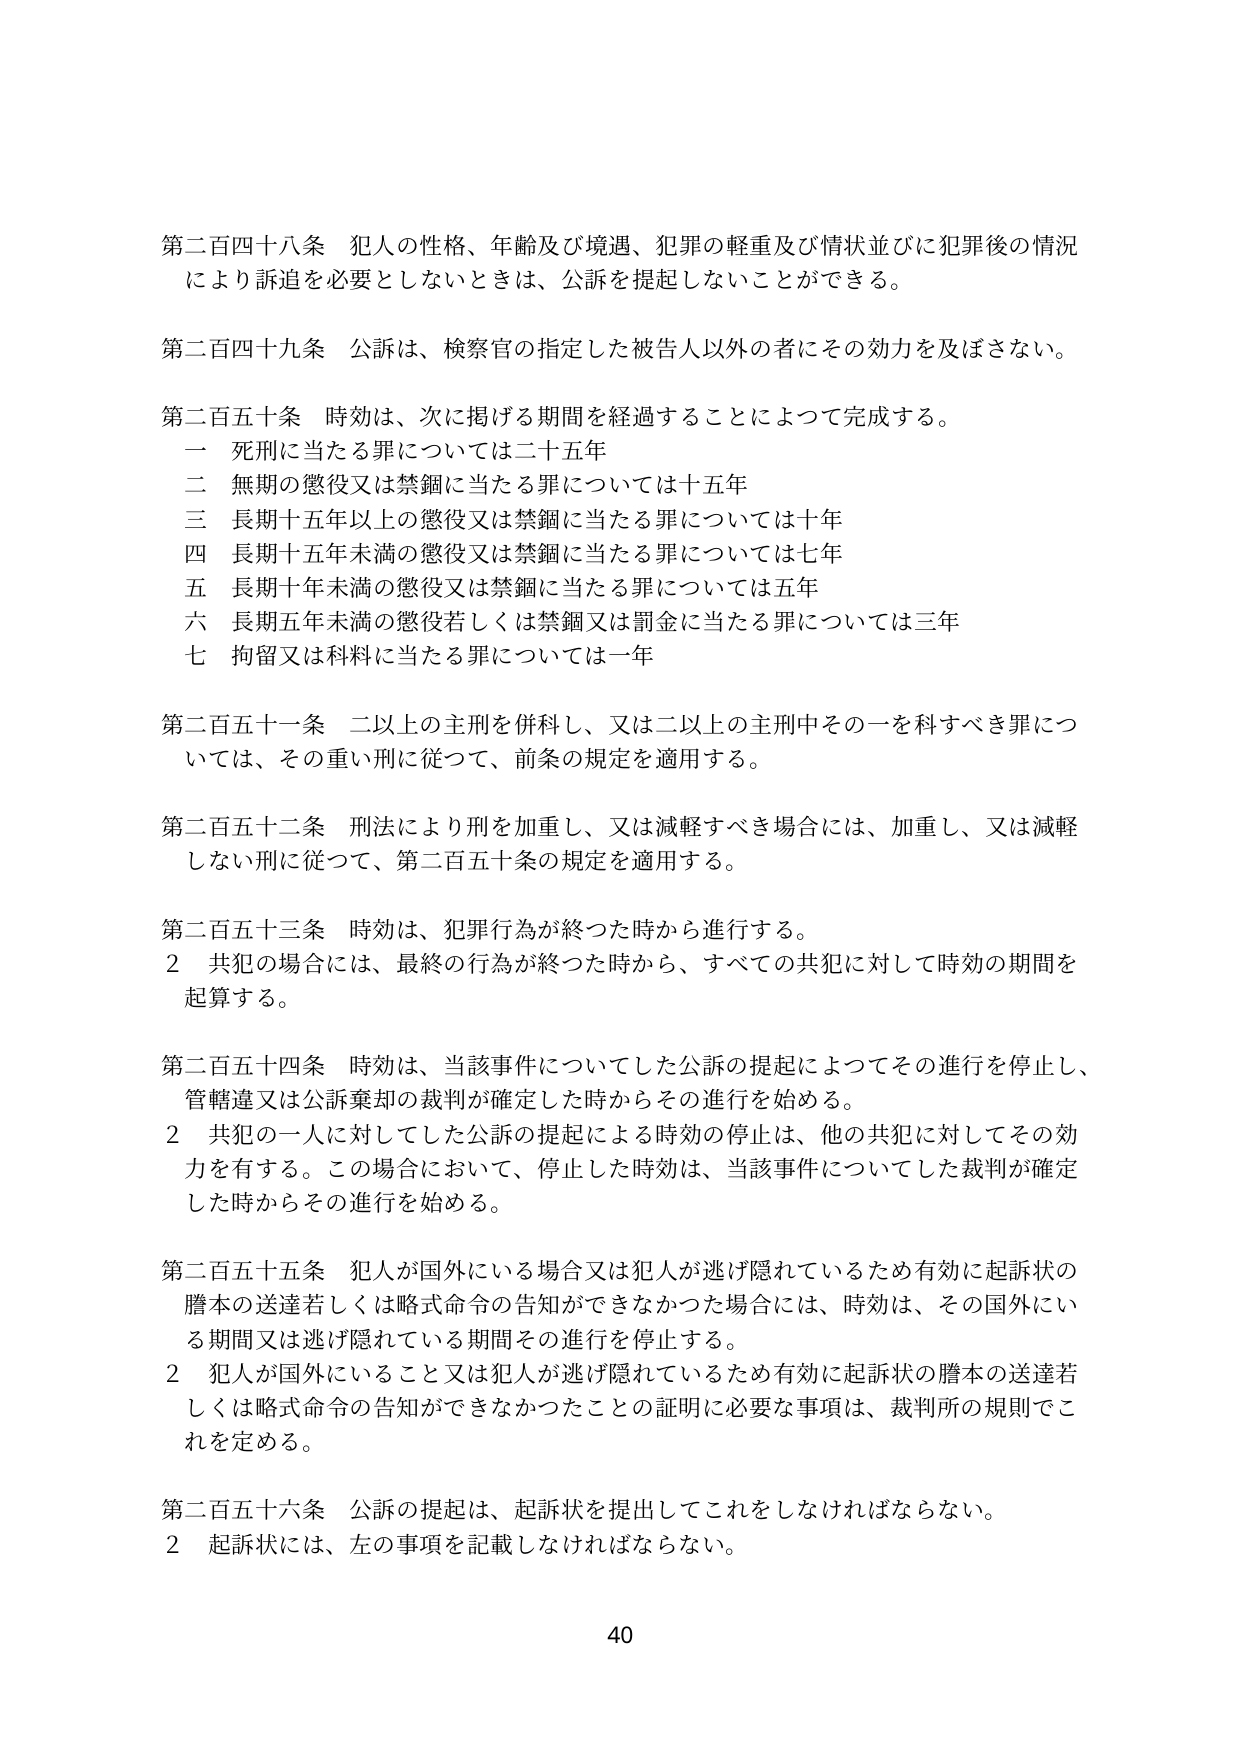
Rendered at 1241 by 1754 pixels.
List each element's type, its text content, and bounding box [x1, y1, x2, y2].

text 第二百五十一条 二以上の主刑を併科し、又は二以上の主刑中その一を科すべき罪については、その重い刑に従つて、前条の規定を適用する。 [161, 706, 1079, 774]
text 第二百五十条 時効は、次に掲げる期間を経過することによつて完成する。 [161, 399, 1079, 433]
text 第二百四十九条 公訴は、検察官の指定した被告人以外の者にその効力を及ぼさない。 [161, 330, 1079, 364]
text 第二百五十四条 時効は、当該事件についてした公訴の提起によつてその進行を停止し、管轄違又は公訴棄却の裁判が確定した時からその進行を始める。 [161, 1048, 1079, 1116]
text 四 長期十五年未満の懲役又は禁錮に当たる罪については七年 [184, 535, 1079, 569]
text 三 長期十五年以上の懲役又は禁錮に当たる罪については十年 [184, 501, 1079, 535]
text 第二百五十六条 公訴の提起は、起訴状を提出してこれをしなければならない。 [161, 1492, 1079, 1526]
text ２ 起訴状には、左の事項を記載しなければならない。 [161, 1526, 1079, 1560]
text 五 長期十年未満の懲役又は禁錮に当たる罪については五年 [184, 569, 1079, 604]
text 第二百五十三条 時効は、犯罪行為が終つた時から進行する。 [161, 911, 1079, 945]
text 第二百五十五条 犯人が国外にいる場合又は犯人が逃げ隠れているため有効に起訴状の謄本の送達若しくは略式命令の告知ができなかつた場合には、時効は、その国外にいる期間又は逃げ隠れている期間その進行を停止する。 [161, 1253, 1079, 1355]
text 一 死刑に当たる罪については二十五年 [184, 433, 1079, 467]
text 七 拘留又は科料に当たる罪については一年 [184, 638, 1079, 672]
text 第二百五十二条 刑法により刑を加重し、又は減軽すべき場合には、加重し、又は減軽しない刑に従つて、第二百五十条の規定を適用する。 [161, 809, 1079, 877]
text 第二百四十八条 犯人の性格、年齢及び境遇、犯罪の軽重及び情状並びに犯罪後の情況により訴追を必要としないときは、公訴を提起しないことができる。 [161, 228, 1079, 296]
text ２ 犯人が国外にいること又は犯人が逃げ隠れているため有効に起訴状の謄本の送達若しくは略式命令の告知ができなかつたことの証明に必要な事項は、裁判所の規則でこれを定める。 [161, 1355, 1079, 1458]
text ２ 共犯の場合には、最終の行為が終つた時から、すべての共犯に対して時効の期間を起算する。 [161, 945, 1079, 1014]
text 二 無期の懲役又は禁錮に当たる罪については十五年 [184, 467, 1079, 501]
text 六 長期五年未満の懲役若しくは禁錮又は罰金に当たる罪については三年 [184, 604, 1079, 638]
text ２ 共犯の一人に対してした公訴の提起による時効の停止は、他の共犯に対してその効力を有する。この場合において、停止した時効は、当該事件についてした裁判が確定した時からその進行を始める。 [161, 1116, 1079, 1219]
